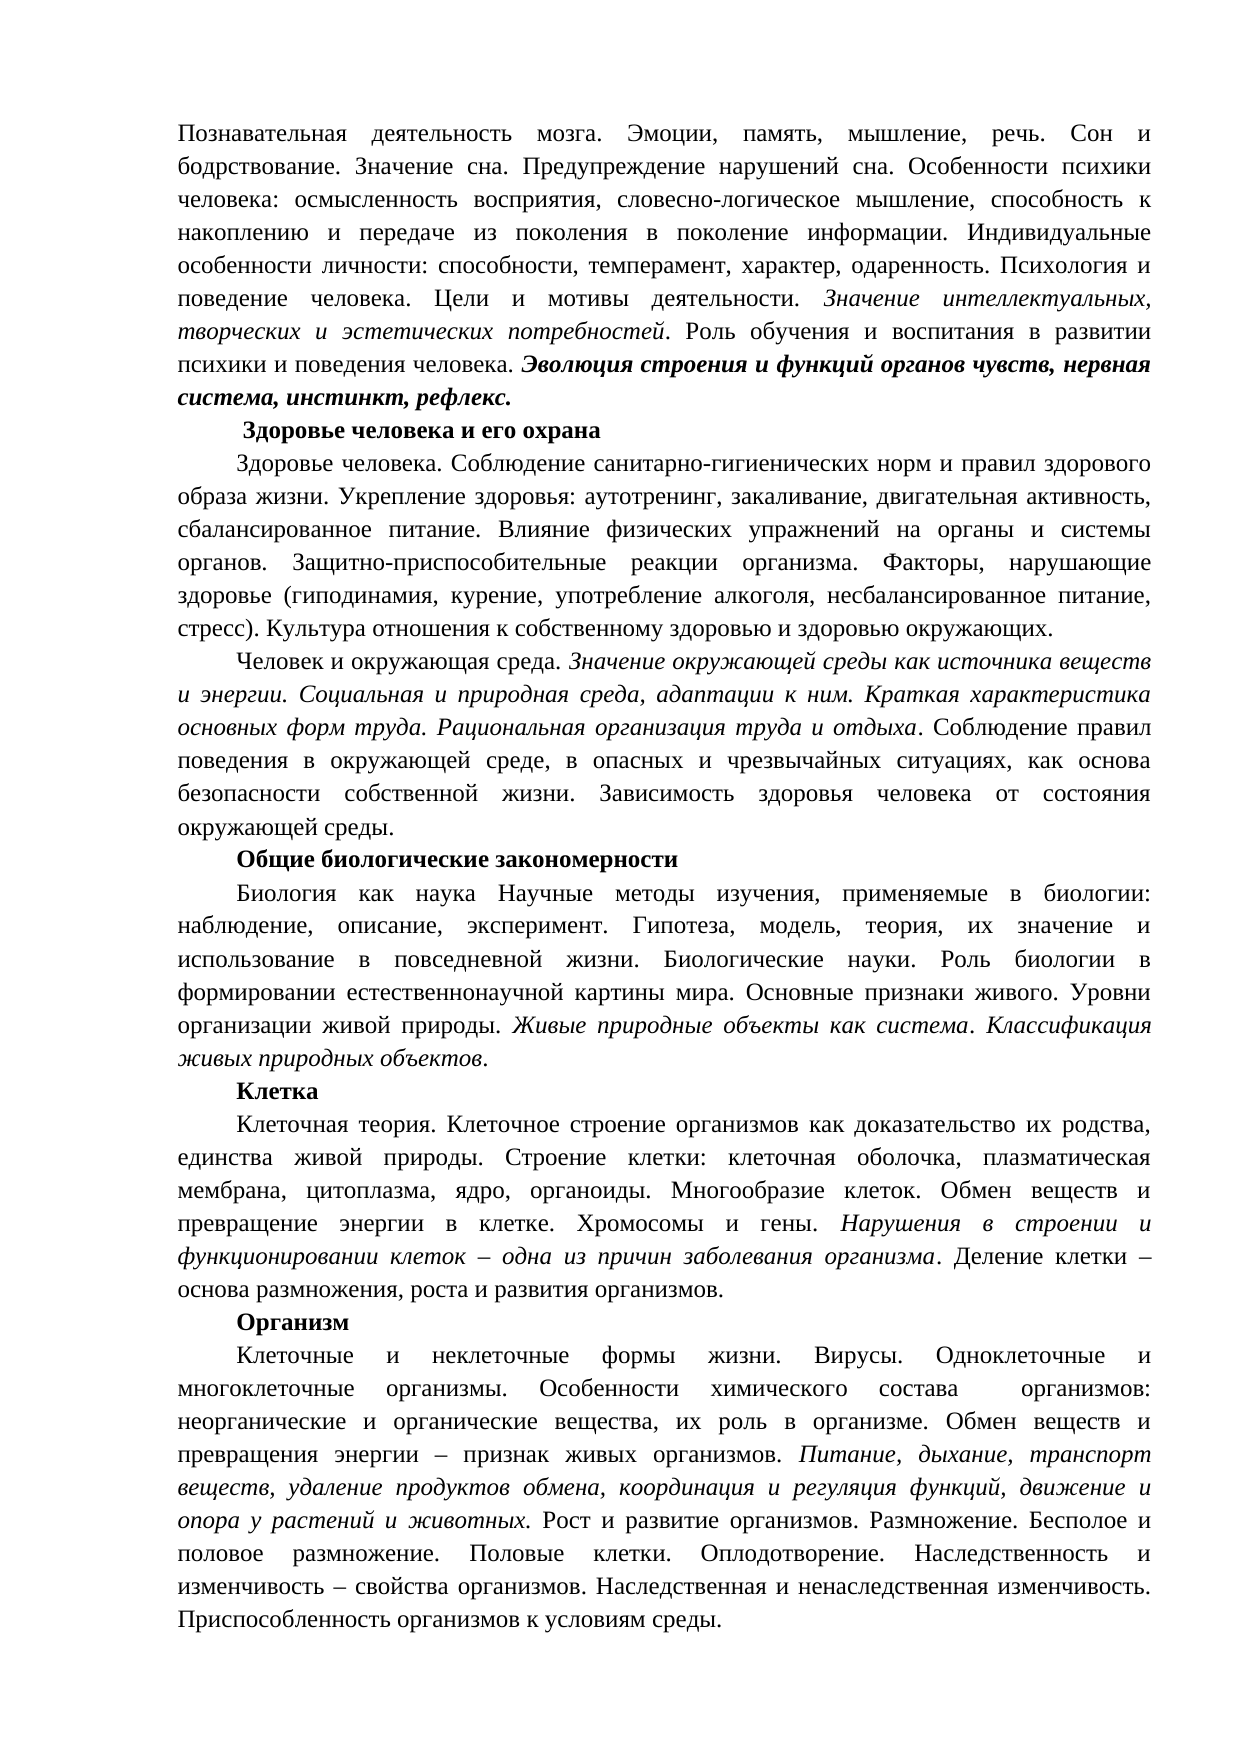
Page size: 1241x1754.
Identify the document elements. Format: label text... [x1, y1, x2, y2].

text Здоровье человека. Соблюдение санитарно-гигиенических норм и правил здорового образа жизни. Укрепление здоровья: аутотренинг, закаливание, двигательная активность, сбалансированное питание. Влияние физических упражнений на органы и системы органов. Защитно-приспособительные реакции организма. Факторы, нарушающие здоровье (гиподинамия, курение, употребление алкоголя, несбалансированное питание, стресс). Культура отношения к собственному здоровью и здоровью окружающих. [177, 448, 1152, 642]
text Общие биологические закономерности [177, 844, 1152, 873]
text Клеточные и неклеточные формы жизни. Вирусы. Одноклеточные и многоклеточные организмы. Особенности химического состава организмов: неорганические и органические вещества, их роль в организме. Обмен веществ и превращения энергии – признак живых организмов. Питание, дыхание, транспорт веществ, удаление продуктов обмена, координация и регуляция функций, движение и опора у растений и животных. Рост и развитие организмов. Размножение. Бесполое и половое размножение. Половые клетки. Оплодотворение. Наследственность и изменчивость – свойства организмов. Наследственная и ненаследственная изменчивость. Приспособленность организмов к условиям среды. [177, 1340, 1152, 1633]
text Организм [177, 1307, 1152, 1336]
text Человек и окружающая среда. Значение окружающей среды как источника веществ и энергии. Социальная и природная среда, адаптации к ним. Краткая характеристика основных форм труда. Рациональная организация труда и отдыха. Соблюдение правил поведения в окружающей среде, в опасных и чрезвычайных ситуациях, как основа безопасности собственной жизни. Зависимость здоровья человека от состояния окружающей среды. [177, 646, 1152, 840]
text Клеточная теория. Клеточное строение организмов как доказательство их родства, единства живой природы. Строение клетки: клеточная оболочка, плазматическая мембрана, цитоплазма, ядро, органоиды. Многообразие клеток. Обмен веществ и превращение энергии в клетке. Хромосомы и гены. Нарушения в строении и функционировании клеток – одна из причин заболевания организма. Деление клетки – основа размножения, роста и развития организмов. [177, 1109, 1152, 1303]
text Биология как наука Научные методы изучения, применяемые в биологии: наблюдение, описание, эксперимент. Гипотеза, модель, теория, их значение и использование в повседневной жизни. Биологические науки. Роль биологии в формировании естественнонаучной картины мира. Основные признаки живого. Уровни организации живой природы. Живые природные объекты как система. Классификация живых природных объектов. [177, 878, 1152, 1071]
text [177, 118, 1152, 411]
text Клетка [177, 1076, 1152, 1104]
text Здоровье человека и его охрана [177, 415, 1152, 444]
